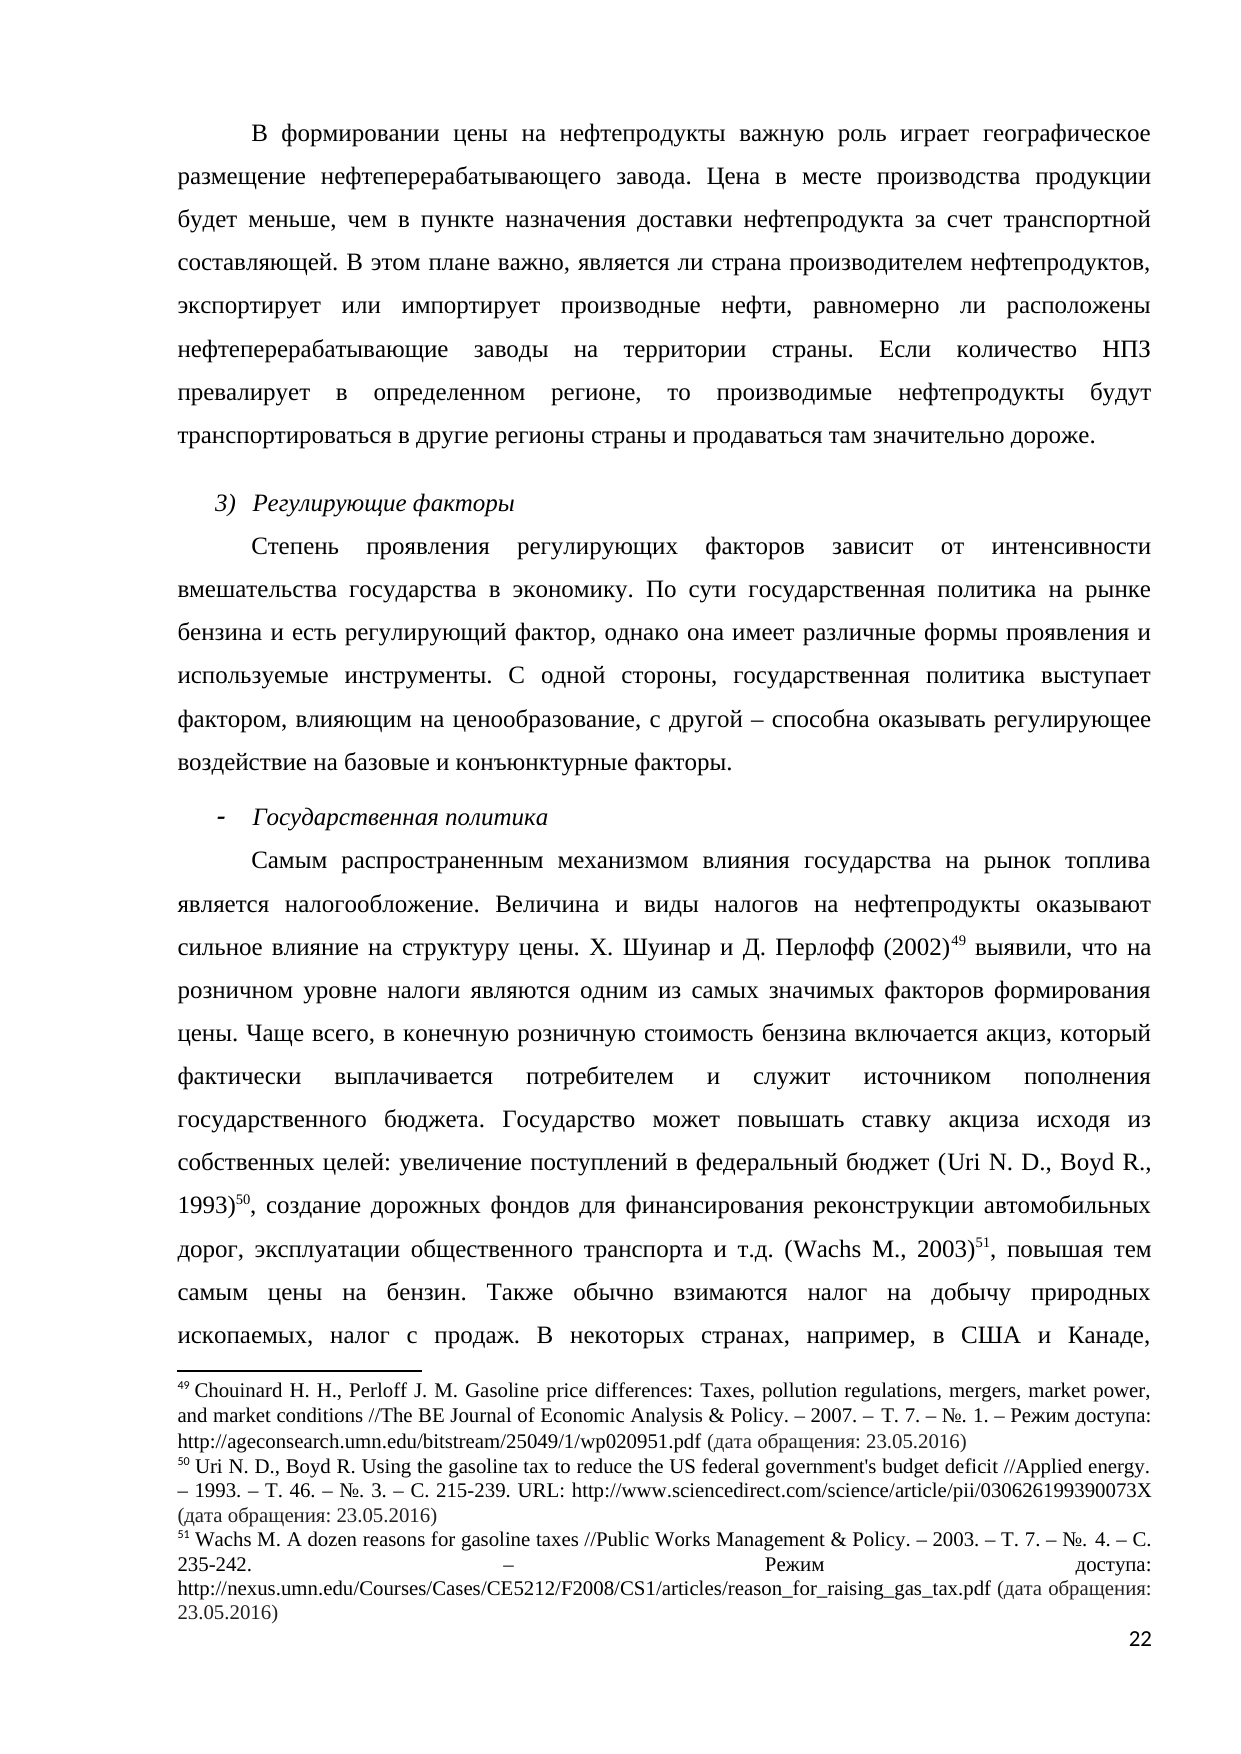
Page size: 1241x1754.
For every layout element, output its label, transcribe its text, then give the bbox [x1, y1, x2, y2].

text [177, 846, 1152, 1349]
list Регулирующие факторы [215, 488, 1152, 517]
text Степень проявления регулирующих факторов зависит от интенсивности вмешательства государства в экономику. По сути государственная политика на рынке бензина и есть регулирующий фактор, однако она имеет различные формы проявления и используемые инструменты. С одной стороны, государственная политика выступает фактором, влияющим на ценообразование, с другой – способна оказывать регулирующее воздействие на базовые и конъюнктурные факторы. [177, 531, 1152, 776]
list Государственная политика [215, 802, 1152, 831]
text В формировании цены на нефтепродукты важную роль играет географическое размещение нефтеперерабатывающего завода. Цена в месте производства продукции будет меньше, чем в пункте назначения доставки нефтепродукта за счет транспортной составляющей. В этом плане важно, является ли страна производителем нефтепродуктов, экспортирует или импортирует производные нефти, равномерно ли расположены нефтеперерабатывающие заводы на территории страны. Если количество НПЗ превалирует в определенном регионе, то производимые нефтепродукты будут транспортироваться в другие регионы страны и продаваться там значительно дороже. [177, 118, 1152, 449]
